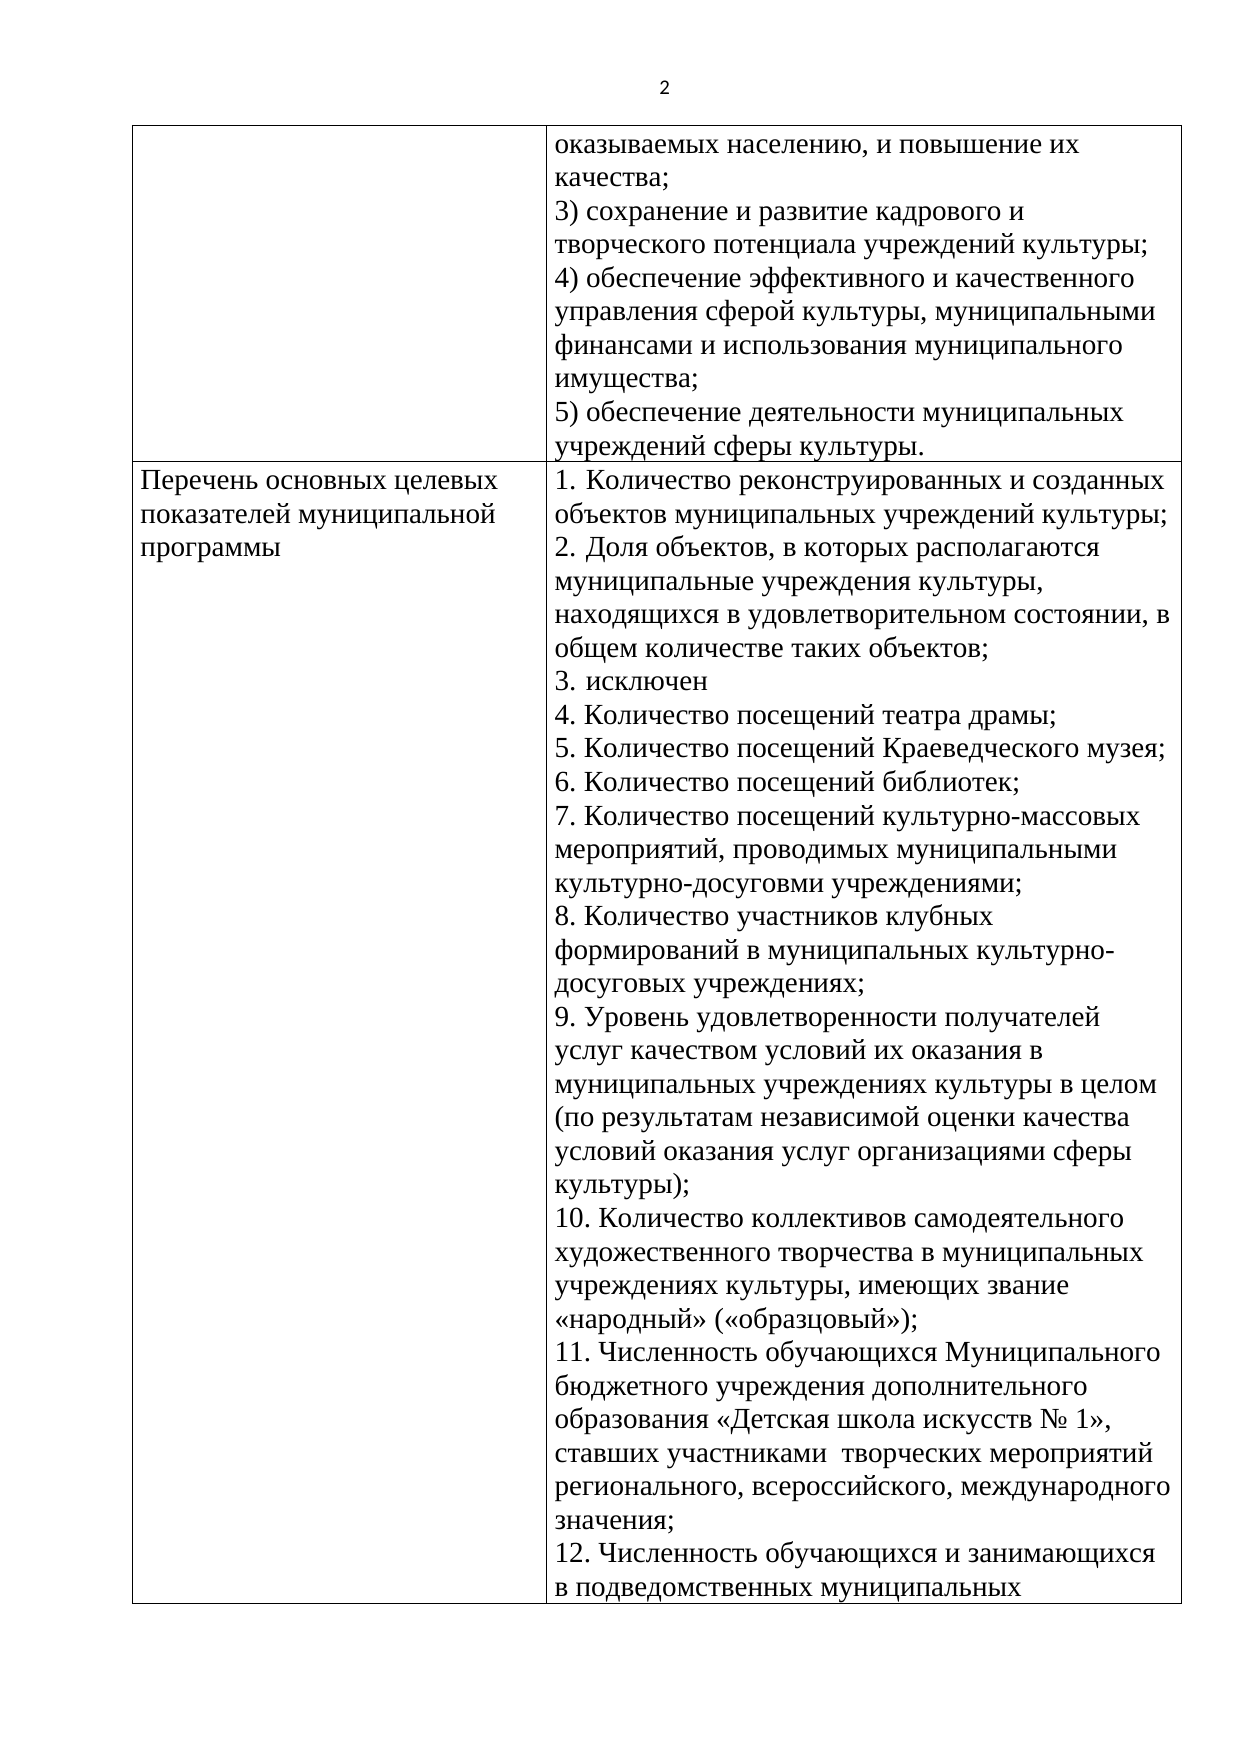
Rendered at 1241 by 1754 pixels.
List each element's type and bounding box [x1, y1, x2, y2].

table_cell [133, 462, 546, 1603]
table_cell [547, 462, 1181, 1603]
table_cell [547, 126, 1181, 461]
table_cell [133, 126, 546, 461]
